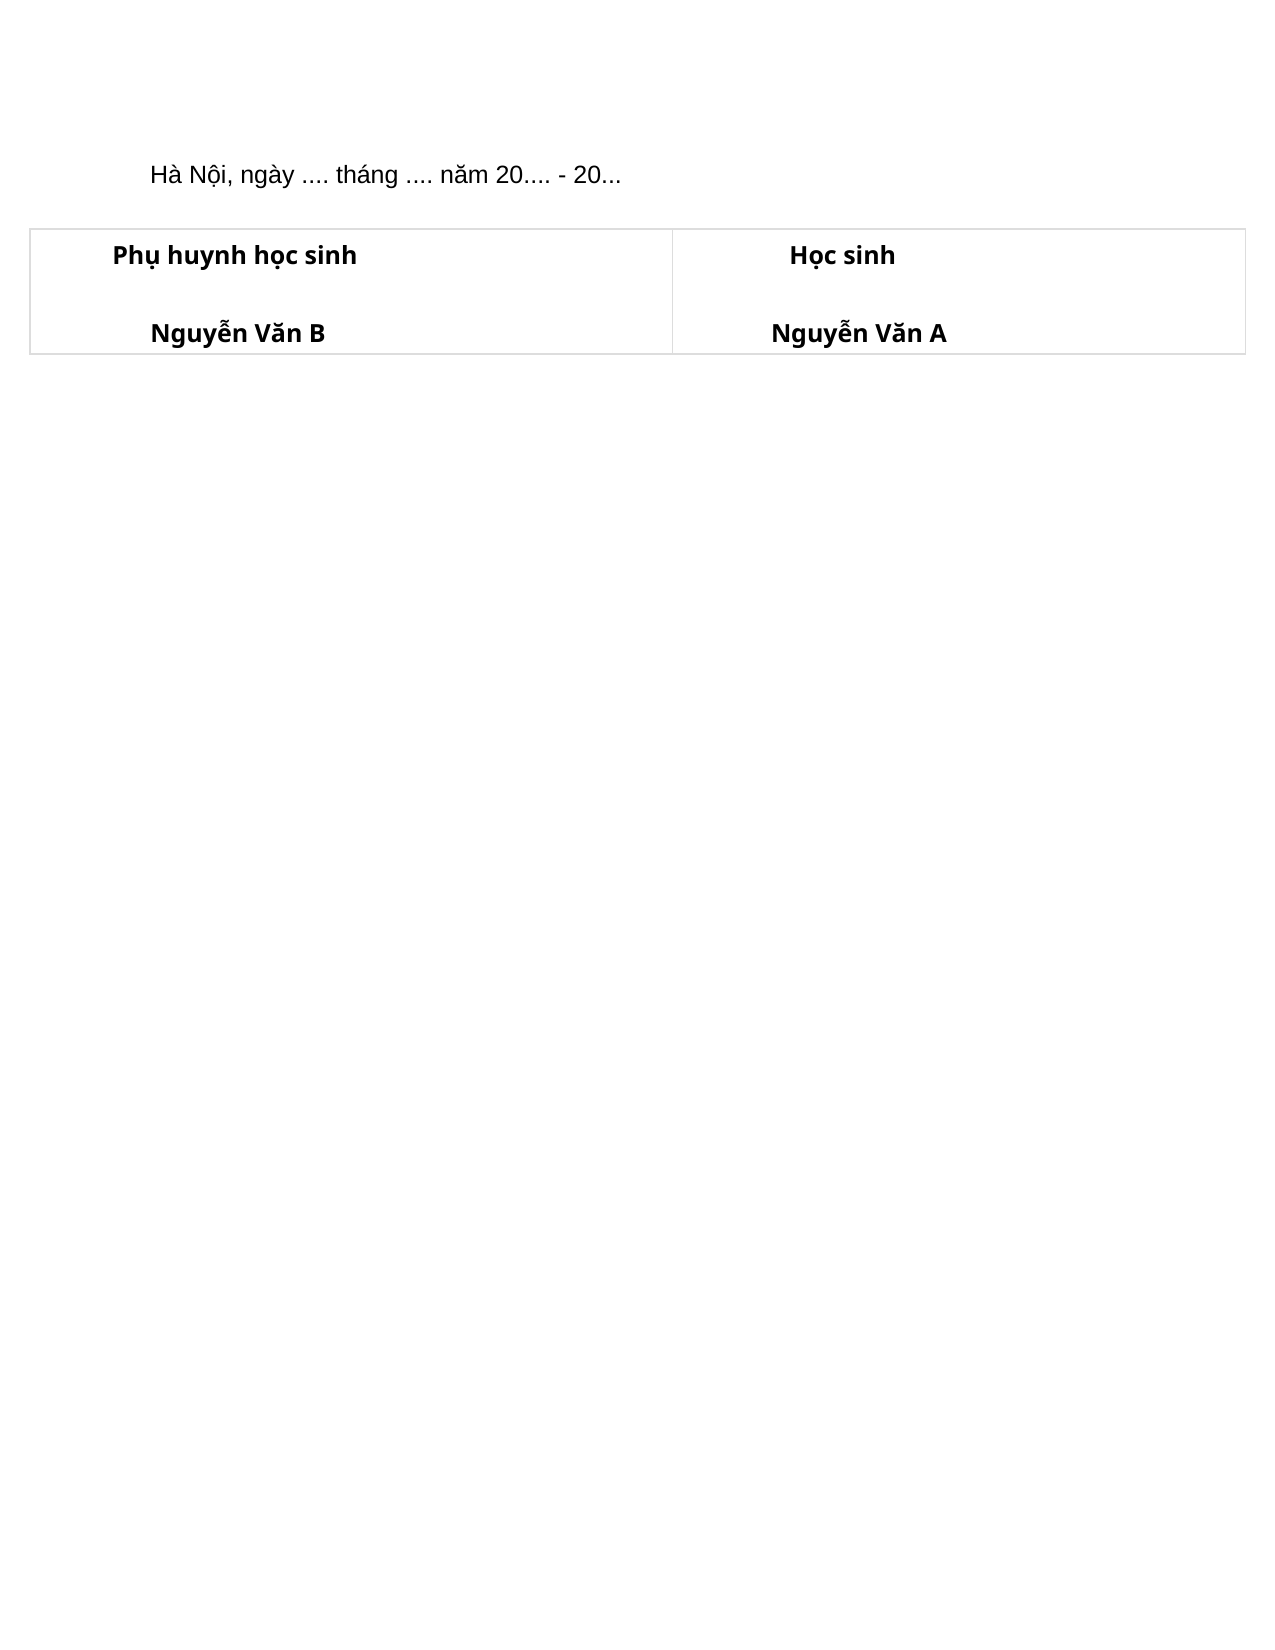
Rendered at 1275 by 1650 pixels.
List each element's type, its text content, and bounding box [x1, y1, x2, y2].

table_header Phụ huynh học sinh Nguyễn Văn B [31, 230, 672, 353]
text Hà Nội, ngày .... tháng .... năm 20.... - 20... [150, 150, 1125, 189]
table_header Học sinh Nguyễn Văn A [673, 230, 1245, 353]
